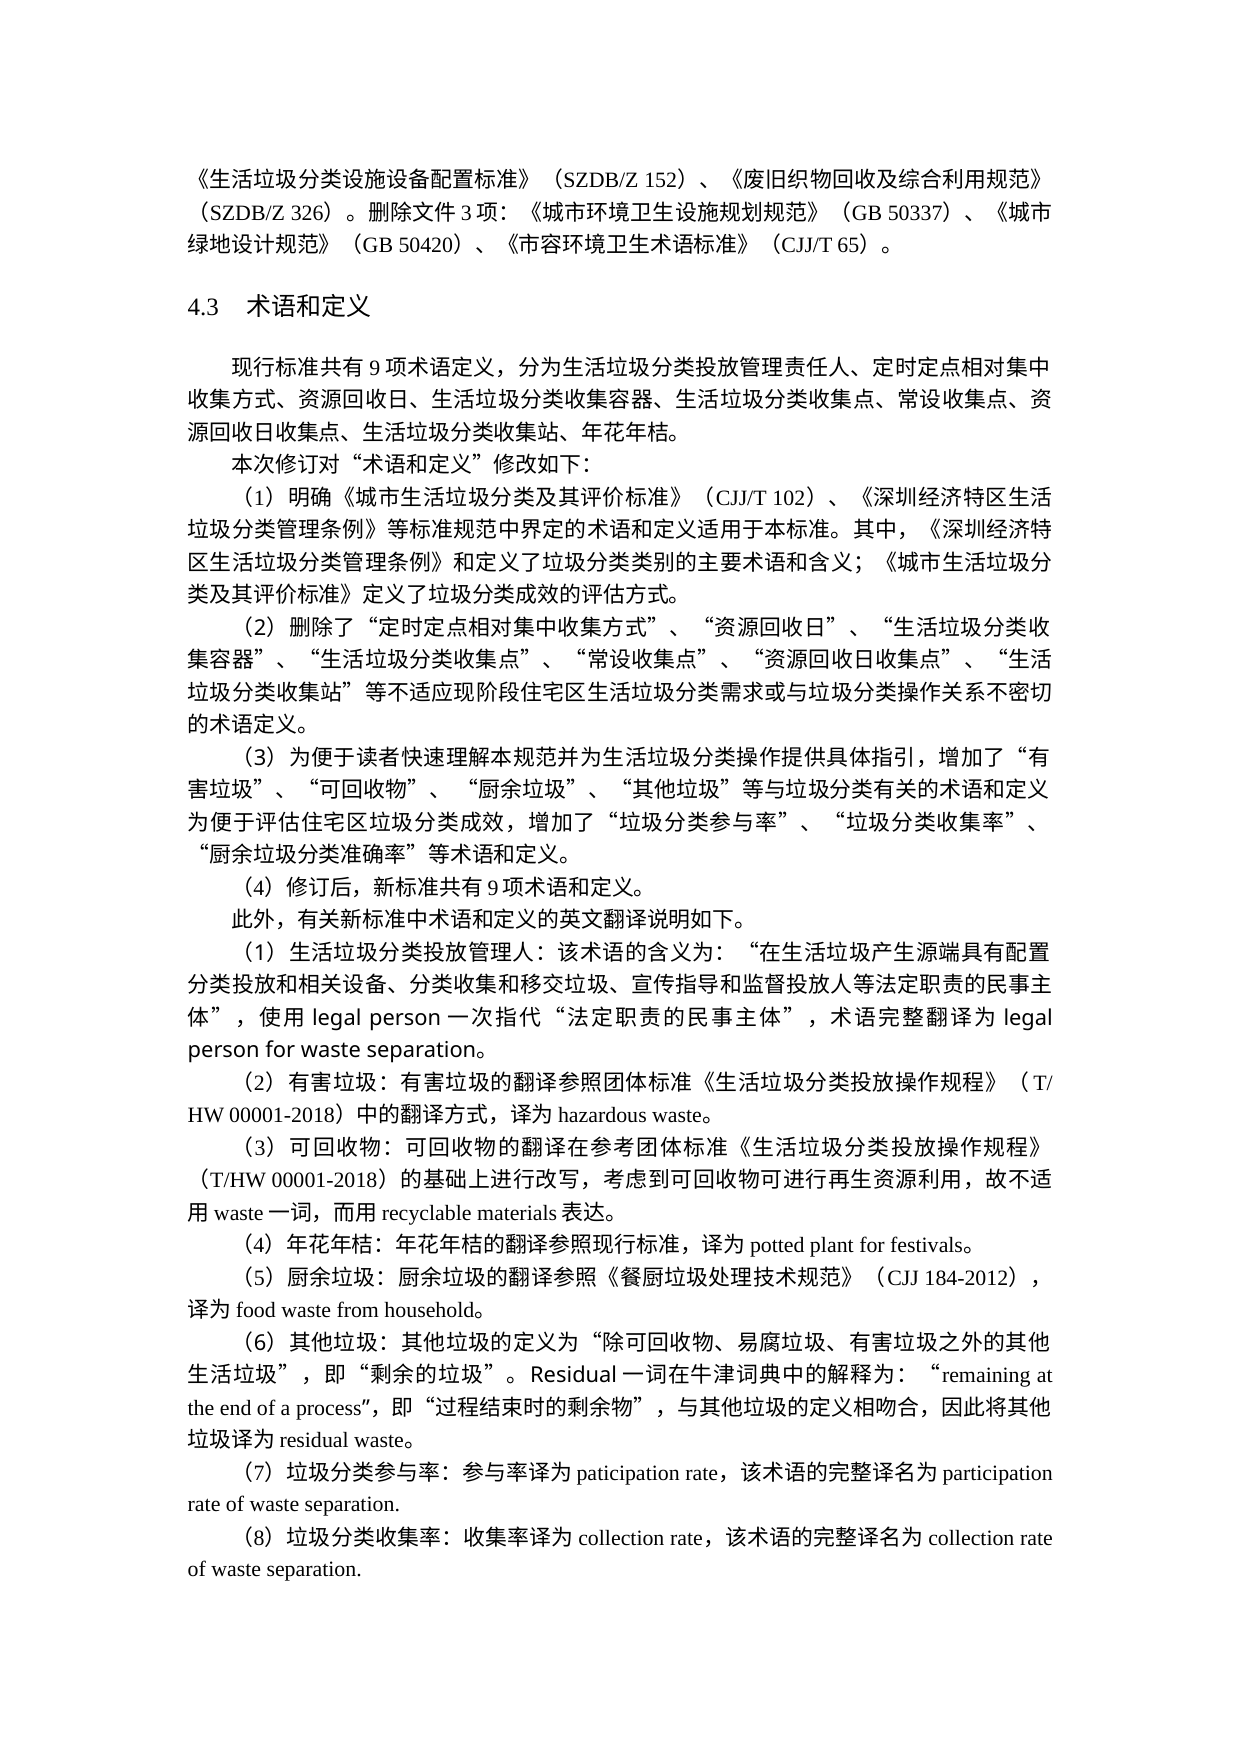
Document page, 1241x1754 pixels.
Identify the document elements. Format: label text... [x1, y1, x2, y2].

text （2）删除了“定时定点相对集中收集方式”、“资源回收日”、“生活垃圾分类收集容器”、“生活垃圾分类收集点”、“常设收集点”、“资源回收日收集点”、“生活垃圾分类收集站”等不适应现阶段住宅区生活垃圾分类需求或与垃圾分类操作关系不密切的术语定义。 [187, 609, 1053, 739]
text （7）垃圾分类参与率：参与率译为paticipation rate，该术语的完整译名为participation rate of waste separation. [187, 1454, 1053, 1519]
subtitle 术语和定义 [187, 272, 1053, 337]
text （4）修订后，新标准共有9项术语和定义。 [187, 869, 1053, 902]
text （2）有害垃圾：有害垃圾的翻译参照团体标准《生活垃圾分类投放操作规程》（T/HW 00001-2018）中的翻译方式，译为hazardous waste。 [187, 1064, 1053, 1129]
text （4）年花年桔：年花年桔的翻译参照现行标准，译为potted plant for festivals。 [187, 1227, 1053, 1259]
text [187, 162, 1053, 259]
text （1）生活垃圾分类投放管理人：该术语的含义为：“在生活垃圾产生源端具有配置分类投放和相关设备、分类收集和移交垃圾、宣传指导和监督投放人等法定职责的民事主体”，使用legal person一次指代“法定职责的民事主体”，术语完整翻译为legal person for waste separation。 [187, 934, 1053, 1064]
text 现行标准共有9项术语定义，分为生活垃圾分类投放管理责任人、定时定点相对集中收集方式、资源回收日、生活垃圾分类收集容器、生活垃圾分类收集点、常设收集点、资源回收日收集点、生活垃圾分类收集站、年花年桔。 [187, 349, 1053, 447]
text （6）其他垃圾：其他垃圾的定义为“除可回收物、易腐垃圾、有害垃圾之外的其他生活垃圾”，即“剩余的垃圾”。Residual一词在牛津词典中的解释为：“remaining at the end of a process”，即“过程结束时的剩余物”，与其他垃圾的定义相吻合，因此将其他垃圾译为residual waste。 [187, 1324, 1053, 1454]
text （5）厨余垃圾：厨余垃圾的翻译参照《餐厨垃圾处理技术规范》（CJJ 184-2012），译为food waste from household。 [187, 1259, 1053, 1324]
text （3）可回收物：可回收物的翻译在参考团体标准《生活垃圾分类投放操作规程》（T/HW 00001-2018）的基础上进行改写，考虑到可回收物可进行再生资源利用，故不适用waste一词，而用recyclable materials表达。 [187, 1129, 1053, 1227]
text 此外，有关新标准中术语和定义的英文翻译说明如下。 [187, 902, 1053, 934]
text （3）为便于读者快速理解本规范并为生活垃圾分类操作提供具体指引，增加了“有害垃圾”、“可回收物”、 “厨余垃圾”、“其他垃圾”等与垃圾分类有关的术语和定义；为便于评估住宅区垃圾分类成效，增加了“垃圾分类参与率”、“垃圾分类收集率”、“厨余垃圾分类准确率”等术语和定义。 [187, 739, 1053, 869]
text （1）明确《城市生活垃圾分类及其评价标准》（CJJ/T 102）、《深圳经济特区生活垃圾分类管理条例》等标准规范中界定的术语和定义适用于本标准。其中，《深圳经济特区生活垃圾分类管理条例》和定义了垃圾分类类别的主要术语和含义；《城市生活垃圾分类及其评价标准》定义了垃圾分类成效的评估方式。 [187, 479, 1053, 609]
text 本次修订对“术语和定义”修改如下： [187, 447, 1053, 479]
text （8）垃圾分类收集率：收集率译为collection rate，该术语的完整译名为collection rate of waste separation. [187, 1519, 1053, 1584]
